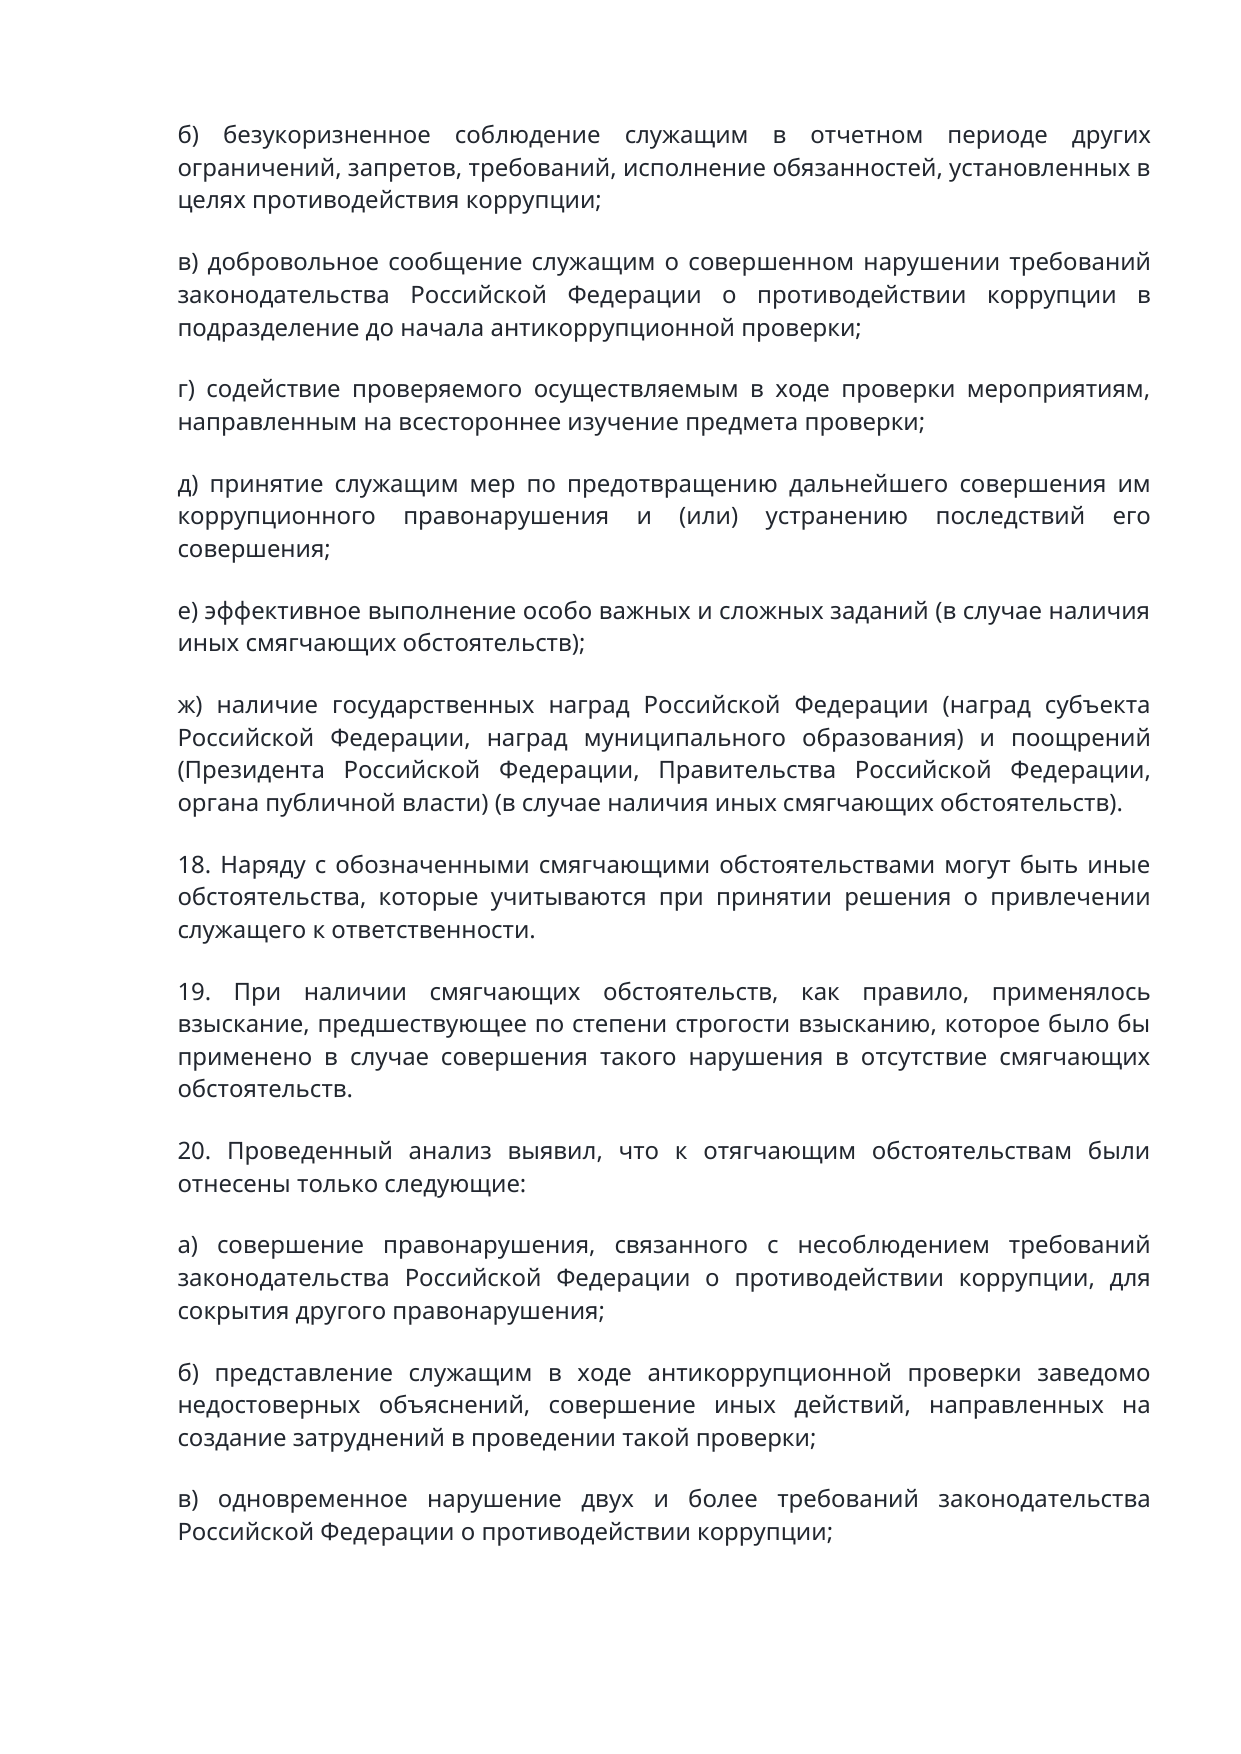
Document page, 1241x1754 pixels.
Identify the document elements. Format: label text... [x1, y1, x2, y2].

text ж) наличие государственных наград Российской Федерации (наград субъекта Российской Федерации, наград муниципального образования) и поощрений (Президента Российской Федерации, Правительства Российской Федерации, органа публичной власти) (в случае наличия иных смягчающих обстоятельств). [177, 688, 1152, 818]
text в) добровольное сообщение служащим о совершенном нарушении требований законодательства Российской Федерации о противодействии коррупции в подразделение до начала антикоррупционной проверки; [177, 245, 1152, 343]
text 20. Проведенный анализ выявил, что к отягчающим обстоятельствам были отнесены только следующие: [177, 1134, 1152, 1199]
text а) совершение правонарушения, связанного с несоблюдением требований законодательства Российской Федерации о противодействии коррупции, для сокрытия другого правонарушения; [177, 1228, 1152, 1326]
text 19. При наличии смягчающих обстоятельств, как правило, применялось взыскание, предшествующее по степени строгости взысканию, которое было бы применено в случае совершения такого нарушения в отсутствие смягчающих обстоятельств. [177, 974, 1152, 1105]
text г) содействие проверяемого осуществляемым в ходе проверки мероприятиям, направленным на всестороннее изучение предмета проверки; [177, 372, 1152, 437]
text е) эффективное выполнение особо важных и сложных заданий (в случае наличия иных смягчающих обстоятельств); [177, 593, 1152, 659]
text в) одновременное нарушение двух и более требований законодательства Российской Федерации о противодействии коррупции; [177, 1482, 1152, 1547]
text 18. Наряду с обозначенными смягчающими обстоятельствами могут быть иные обстоятельства, которые учитываются при принятии решения о привлечении служащего к ответственности. [177, 847, 1152, 945]
text б) представление служащим в ходе антикоррупционной проверки заведомо недостоверных объяснений, совершение иных действий, направленных на создание затруднений в проведении такой проверки; [177, 1355, 1152, 1453]
text д) принятие служащим мер по предотвращению дальнейшего совершения им коррупционного правонарушения и (или) устранению последствий его совершения; [177, 466, 1152, 564]
text б) безукоризненное соблюдение служащим в отчетном периоде других ограничений, запретов, требований, исполнение обязанностей, установленных в целях противодействия коррупции; [177, 118, 1152, 216]
